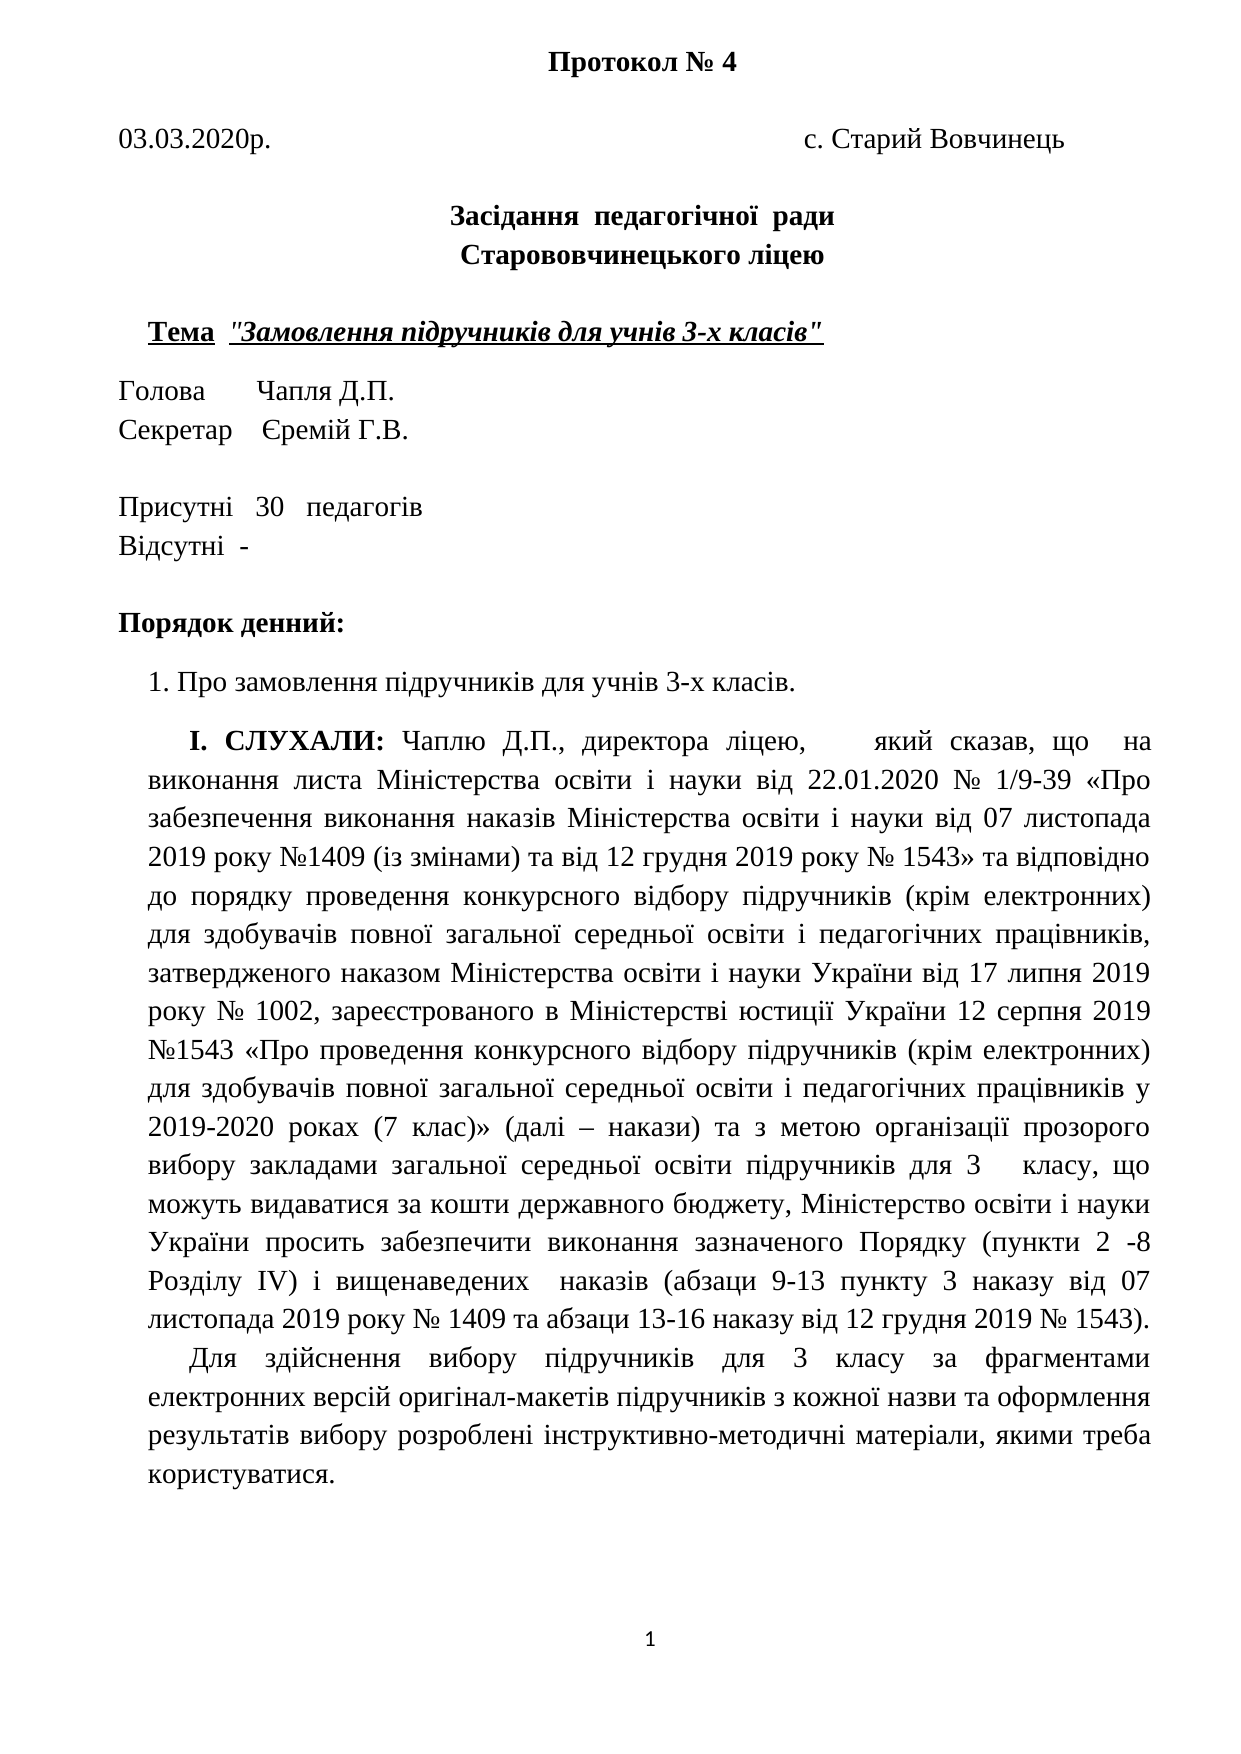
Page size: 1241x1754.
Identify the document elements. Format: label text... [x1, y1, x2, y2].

text Голова Чапля Д.П. [88, 373, 1166, 407]
text Старововчинецького ліцею [88, 237, 1166, 271]
text Для здійснення вибору підручників для 3 класу за фрагментами електронних версій оригінал-макетів підручників з кожної назви та оформлення результатів вибору розроблені інструктивно-методичні матеріали, якими треба користуватися. [148, 1340, 1152, 1489]
text Протокол № 4 [88, 44, 1166, 78]
text Секретар Єремій Г.В. [88, 412, 1166, 446]
text Відсутні - [88, 528, 1166, 561]
text Тема "Замовлення підручників для учнів 3-х класів" [148, 314, 1152, 348]
text І. СЛУХАЛИ: Чаплю Д.П., директора ліцею, який сказав, що на виконання листа Міністерства освіти і науки від 22.01.2020 № 1/9-39 «Про забезпечення виконання наказів Міністерства освіти і науки від 07 листопада 2019 року №1409 (із змінами) та від 12 грудня 2019 року № 1543» та відповідно до порядку проведення конкурсного відбору підручників (крім електронних) для здобувачів повної загальної середньої освіти і педагогічних працівників, затвердженого наказом Міністерства освіти і науки України від 17 липня 2019 року № 1002, зареєстрованого в Міністерстві юстиції України 12 серпня 2019 №1543 «Про проведення конкурсного відбору підручників (крім електронних) для здобувачів повної загальної середньої освіти і педагогічних працівників у 2019-2020 роках (7 клас)» (далі – накази) та з метою організації прозорого вибору закладами загальної середньої освіти підручників для 3 класу, що можуть видаватися за кошти державного бюджету, Міністерство освіти і науки України просить забезпечити виконання зазначеного Порядку (пункти 2 -8 Розділу IV) і вищенаведених наказів (абзаци 9-13 пункту 3 наказу від 07 листопада 2019 року № 1409 та абзаци 13-16 наказу від 12 грудня 2019 № 1543). [148, 723, 1152, 1335]
text 03.03.2020р. с. Старий Вовчинець [88, 121, 1166, 155]
text Засідання педагогічної ради [88, 198, 1166, 232]
text 1. Про замовлення підручників для учнів 3-х класів. [148, 664, 1152, 698]
text Присутні 30 педагогів [88, 489, 1166, 523]
text Порядок денний: [88, 605, 1166, 638]
